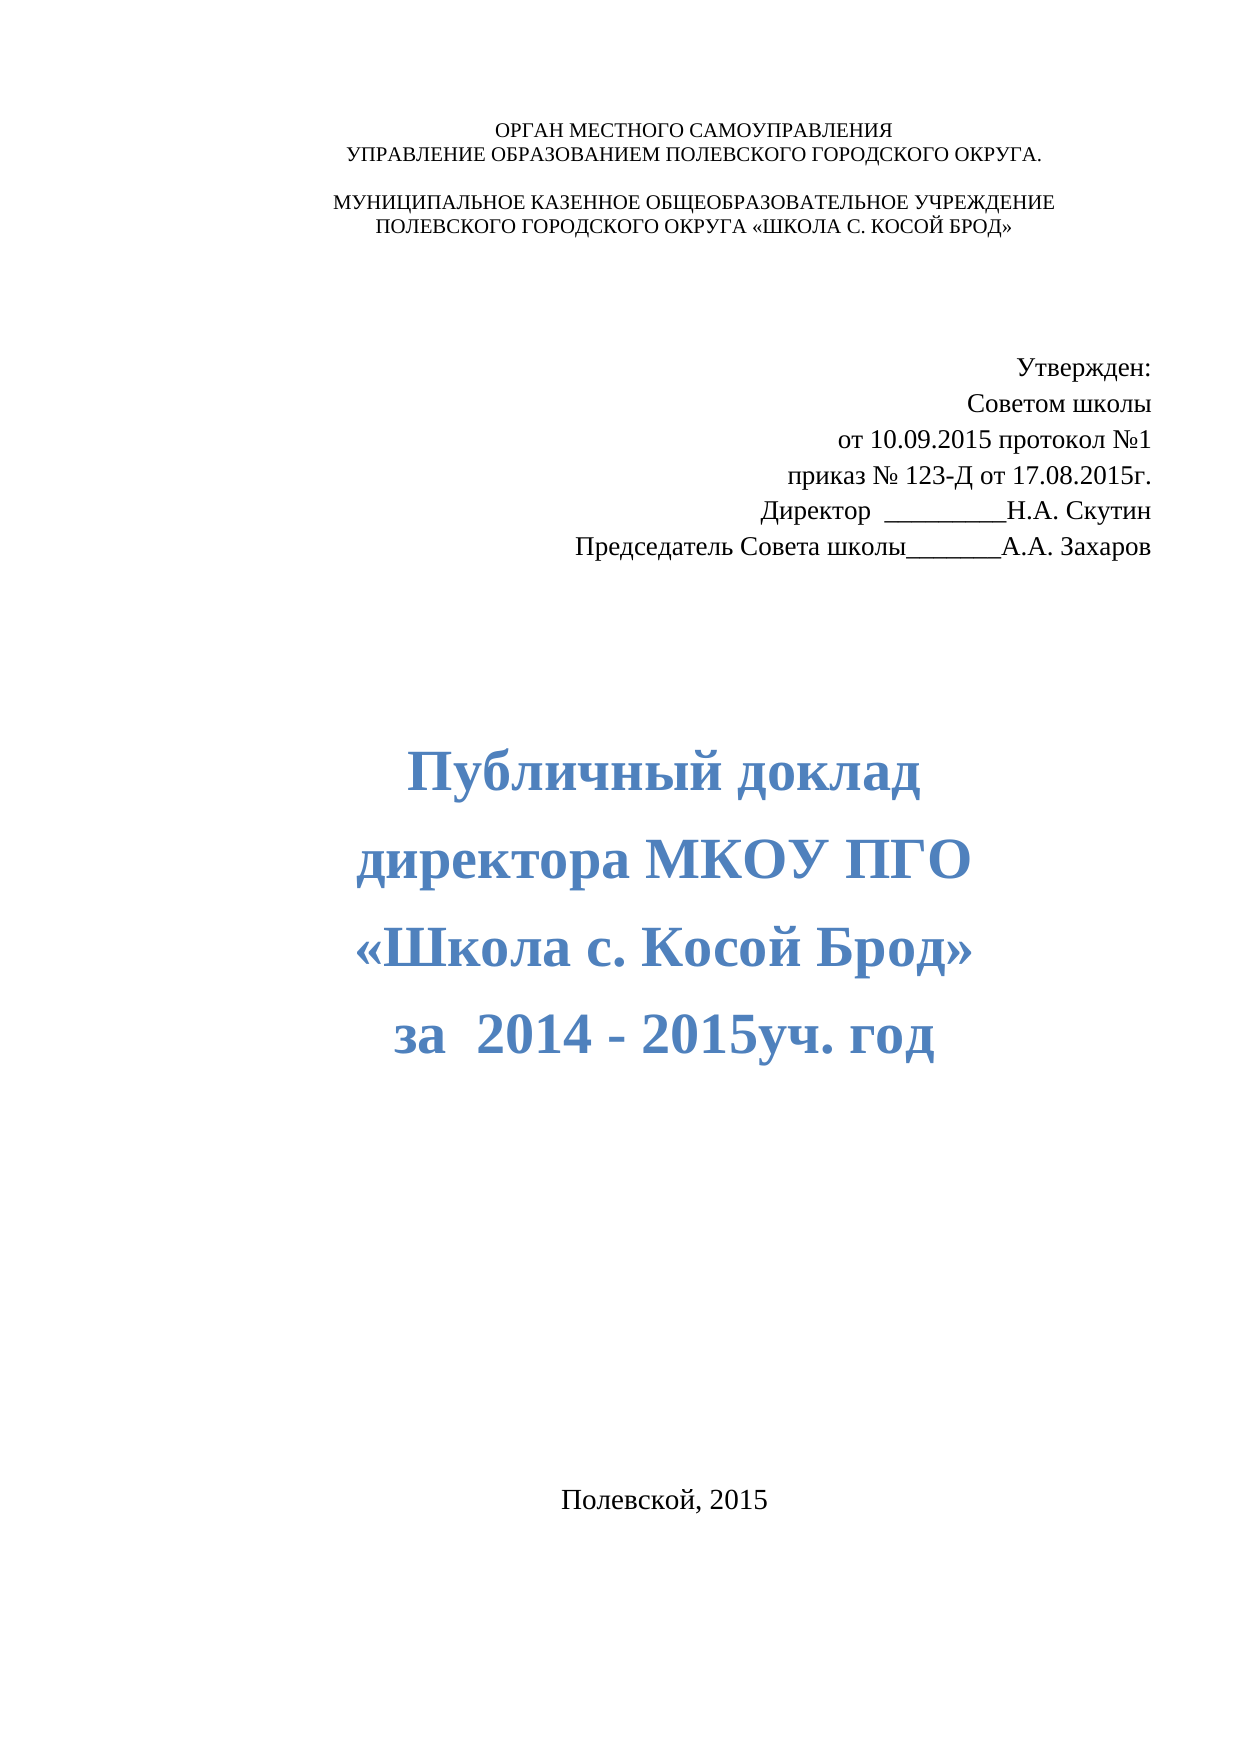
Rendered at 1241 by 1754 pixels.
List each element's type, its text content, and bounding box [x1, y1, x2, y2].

text Советом школы [177, 387, 1152, 418]
text Управление образованием Полевского городского округа. [236, 142, 1152, 166]
text ПОЛЕВСКОГО ГОРОДСКОГО ОКРУГА «ШКОЛА с. Косой Брод» [236, 214, 1152, 238]
subtitle за 2014 - 2015уч. год [177, 999, 1152, 1066]
subtitle «Школа с. Косой Брод» [177, 911, 1152, 978]
text Утвержден: [177, 352, 1152, 383]
text приказ № 123-Д от 17.08.2015г. [177, 459, 1152, 490]
text Директор _________Н.А. Скутин [177, 494, 1152, 526]
subtitle Публичный доклад [177, 736, 1152, 803]
text Полевской, 2015 [177, 1482, 1152, 1516]
text Председатель Совета школы_______А.А. Захаров [177, 530, 1152, 561]
subtitle директора МКОУ ПГО [177, 823, 1152, 891]
text МУНИЦИПАЛЬНОЕ казенное ОбщеОБРАЗОВАТЕЛЬНОЕ УЧРЕЖДЕНИЕ [236, 190, 1152, 214]
text от 10.09.2015 протокол №1 [177, 423, 1152, 454]
text орган местного самоуправления [236, 118, 1152, 142]
